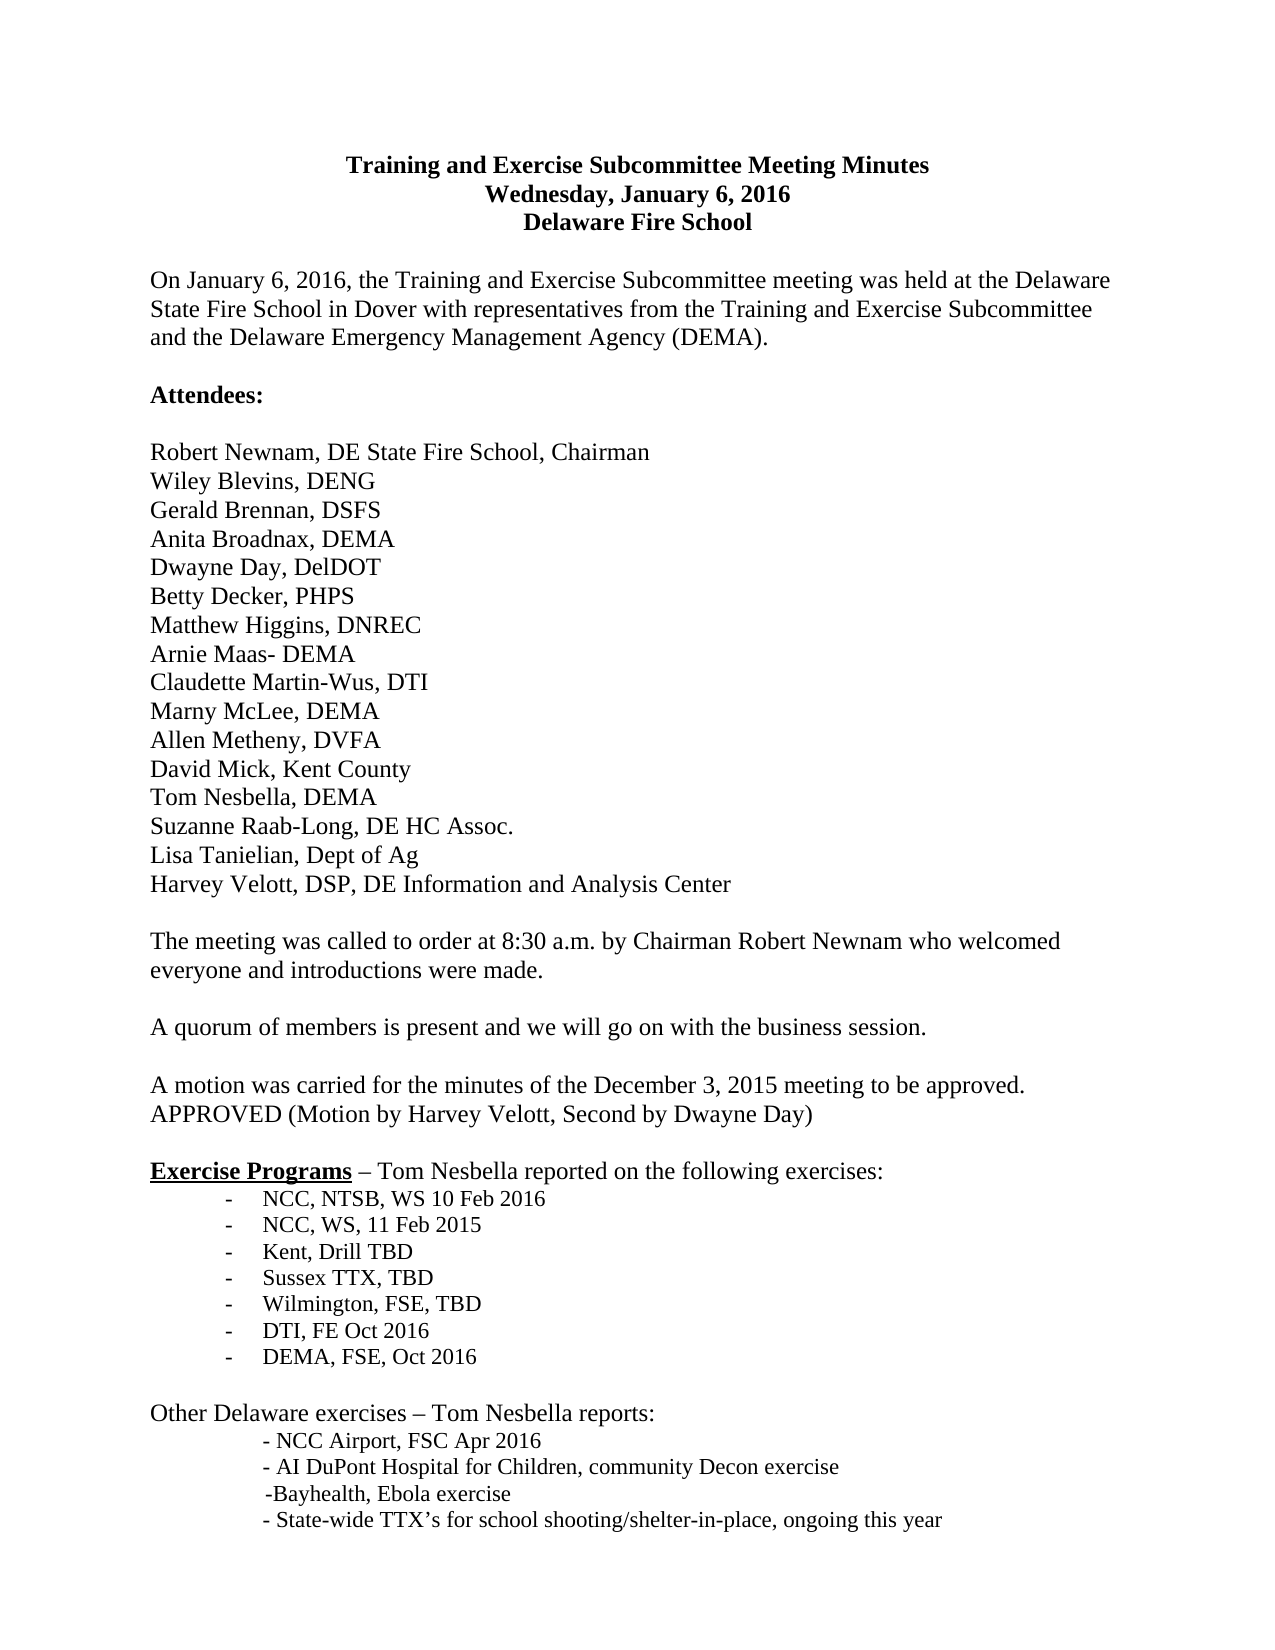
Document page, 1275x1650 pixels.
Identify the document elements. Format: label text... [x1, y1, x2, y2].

text Matthew Higgins, DNREC [150, 610, 1125, 639]
text Wiley Blevins, DENG [150, 466, 1125, 495]
list Kent, Drill TBD [225, 1238, 1125, 1264]
text Suzanne Raab-Long, DE HC Assoc. [150, 811, 1125, 840]
text - State-wide TTX’s for school shooting/shelter-in-place, ongoing this year [262, 1506, 1172, 1532]
list NCC, NTSB, WS 10 Feb 2016 [225, 1185, 1125, 1211]
text Arnie Maas- DEMA [150, 639, 1125, 667]
text Wednesday, January 6, 2016 [150, 179, 1125, 207]
text Anita Broadnax, DEMA [150, 524, 1125, 552]
list DTI, FE Oct 2016 [225, 1317, 1125, 1343]
text Training and Exercise Subcommittee Meeting Minutes [150, 150, 1125, 179]
text Claudette Martin-Wus, DTI [150, 667, 1125, 696]
text Harvey Velott, DSP, DE Information and Analysis Center [150, 869, 1125, 897]
text Lisa Tanielian, Dept of Ag [150, 840, 1125, 869]
text Gerald Brennan, DSFS [150, 495, 1125, 524]
list Sussex TTX, TBD [225, 1264, 1125, 1290]
text -Bayhealth, Ebola exercise [150, 1480, 1125, 1506]
text - NCC Airport, FSC Apr 2016 [262, 1427, 1153, 1453]
text Marny McLee, DEMA [150, 696, 1125, 725]
text Dwayne Day, DelDOT [150, 552, 1125, 581]
text Allen Metheny, DVFA [150, 725, 1125, 754]
text - AI DuPont Hospital for Children, community Decon exercise [262, 1453, 1153, 1480]
text Attendees: [150, 380, 1125, 409]
text A motion was carried for the minutes of the December 3, 2015 meeting to be approved. APPROVED (Motion by Harvey Velott, Second by Dwayne Day) [150, 1070, 1125, 1127]
text The meeting was called to order at 8:30 a.m. by Chairman Robert Newnam who welcomed everyone and introductions were made. [150, 926, 1125, 984]
text Robert Newnam, DE State Fire School, Chairman [150, 437, 1125, 466]
list Wilmington, FSE, TBD [225, 1290, 1125, 1317]
text Other Delaware exercises – Tom Nesbella reports: [150, 1398, 1125, 1427]
text On January 6, 2016, the Training and Exercise Subcommittee meeting was held at the Delaware State Fire School in Dover with representatives from the Training and Exercise Subcommittee and the Delaware Emergency Management Agency (DEMA). [150, 265, 1125, 351]
text Tom Nesbella, DEMA [150, 782, 1125, 811]
text Delaware Fire School [150, 207, 1125, 236]
list DEMA, FSE, Oct 2016 [225, 1343, 1125, 1369]
list NCC, WS, 11 Feb 2015 [225, 1211, 1125, 1238]
text Betty Decker, PHPS [150, 581, 1125, 610]
text David Mick, Kent County [150, 754, 1125, 782]
text Exercise Programs – Tom Nesbella reported on the following exercises: [150, 1156, 1125, 1185]
text A quorum of members is present and we will go on with the business session. [150, 1012, 1125, 1041]
